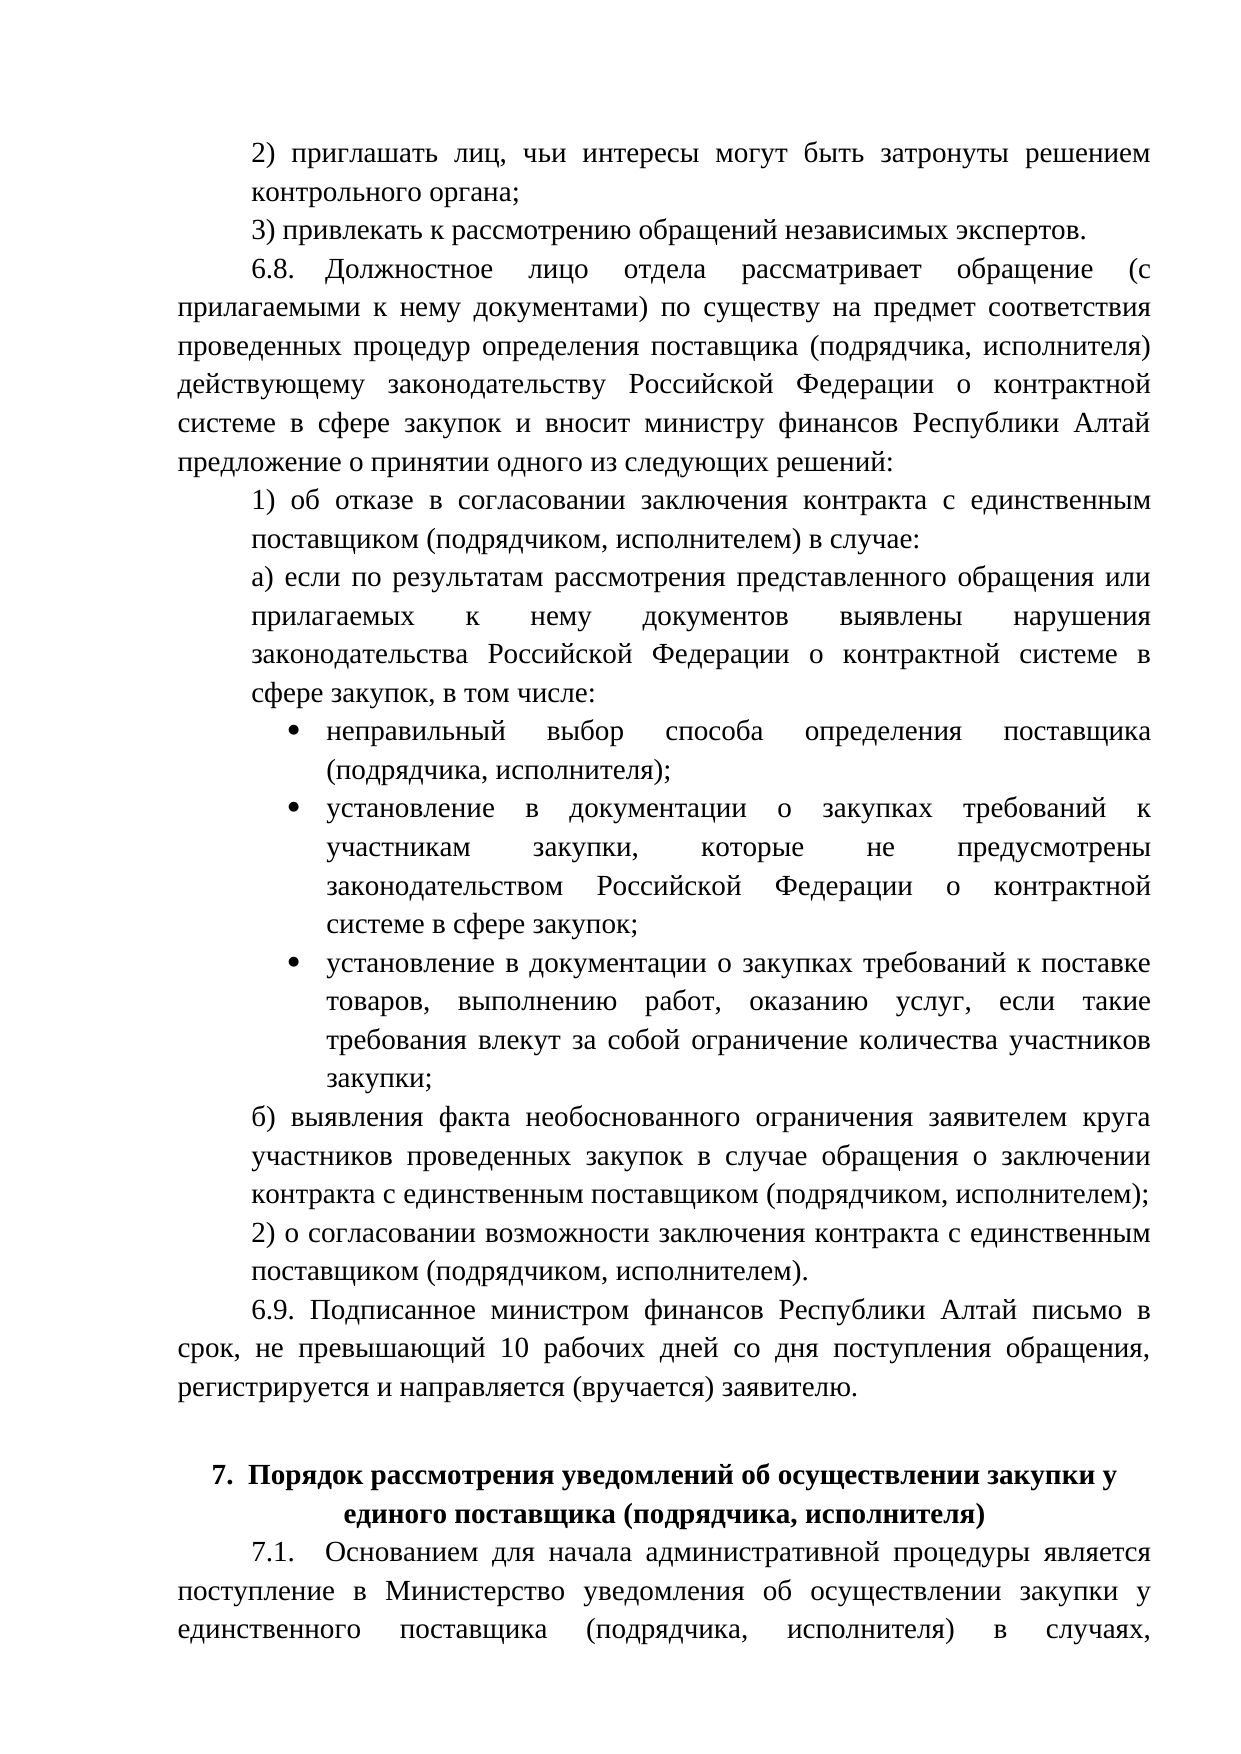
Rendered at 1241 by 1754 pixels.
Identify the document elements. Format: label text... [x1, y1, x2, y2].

list установление в документации о закупках требований к поставке товаров, выполнению работ, оказанию услуг, если такие требования влекут за собой ограничение количества участников закупки; [288, 945, 1152, 1094]
list Должностное лицо отдела рассматривает обращение (с прилагаемыми к нему документами) по существу на предмет соответствия проведенных процедур определения поставщика (подрядчика, исполнителя) действующему законодательству Российской Федерации о контрактной системе в сфере закупок и вносит министру финансов Республики Алтай предложение о принятии одного из следующих решений: [177, 251, 1152, 477]
subtitle 7. Порядок рассмотрения уведомлений об осуществлении закупки у единого поставщика (подрядчика, исполнителя) [177, 1457, 1152, 1529]
list установление в документации о закупках требований к участникам закупки, которые не предусмотрены законодательством Российской Федерации о контрактной системе в сфере закупок; [288, 791, 1152, 940]
text 2) о согласовании возможности заключения контракта с единственным поставщиком (подрядчиком, исполнителем). [251, 1215, 1152, 1287]
text 2) приглашать лиц, чьи интересы могут быть затронуты решением контрольного органа; [251, 135, 1152, 207]
text 1) об отказе в согласовании заключения контракта с единственным поставщиком (подрядчиком, исполнителем) в случае: [251, 482, 1152, 554]
text б) выявления факта необоснованного ограничения заявителем круга участников проведенных закупок в случае обращения о заключении контракта с единственным поставщиком (подрядчиком, исполнителем); [251, 1099, 1152, 1210]
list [177, 1534, 1152, 1645]
text а) если по результатам рассмотрения представленного обращения или прилагаемых к нему документов выявлены нарушения законодательства Российской Федерации о контрактной системе в сфере закупок, в том числе: [251, 559, 1152, 708]
text 3) привлекать к рассмотрению обращений независимых экспертов. [251, 212, 1152, 246]
list неправильный выбор способа определения поставщика (подрядчика, исполнителя); [288, 713, 1152, 786]
text 6.9. Подписанное министром финансов Республики Алтай письмо в срок, не превышающий 10 рабочих дней со дня поступления обращения, регистрируется и направляется (вручается) заявителю. [177, 1292, 1152, 1402]
